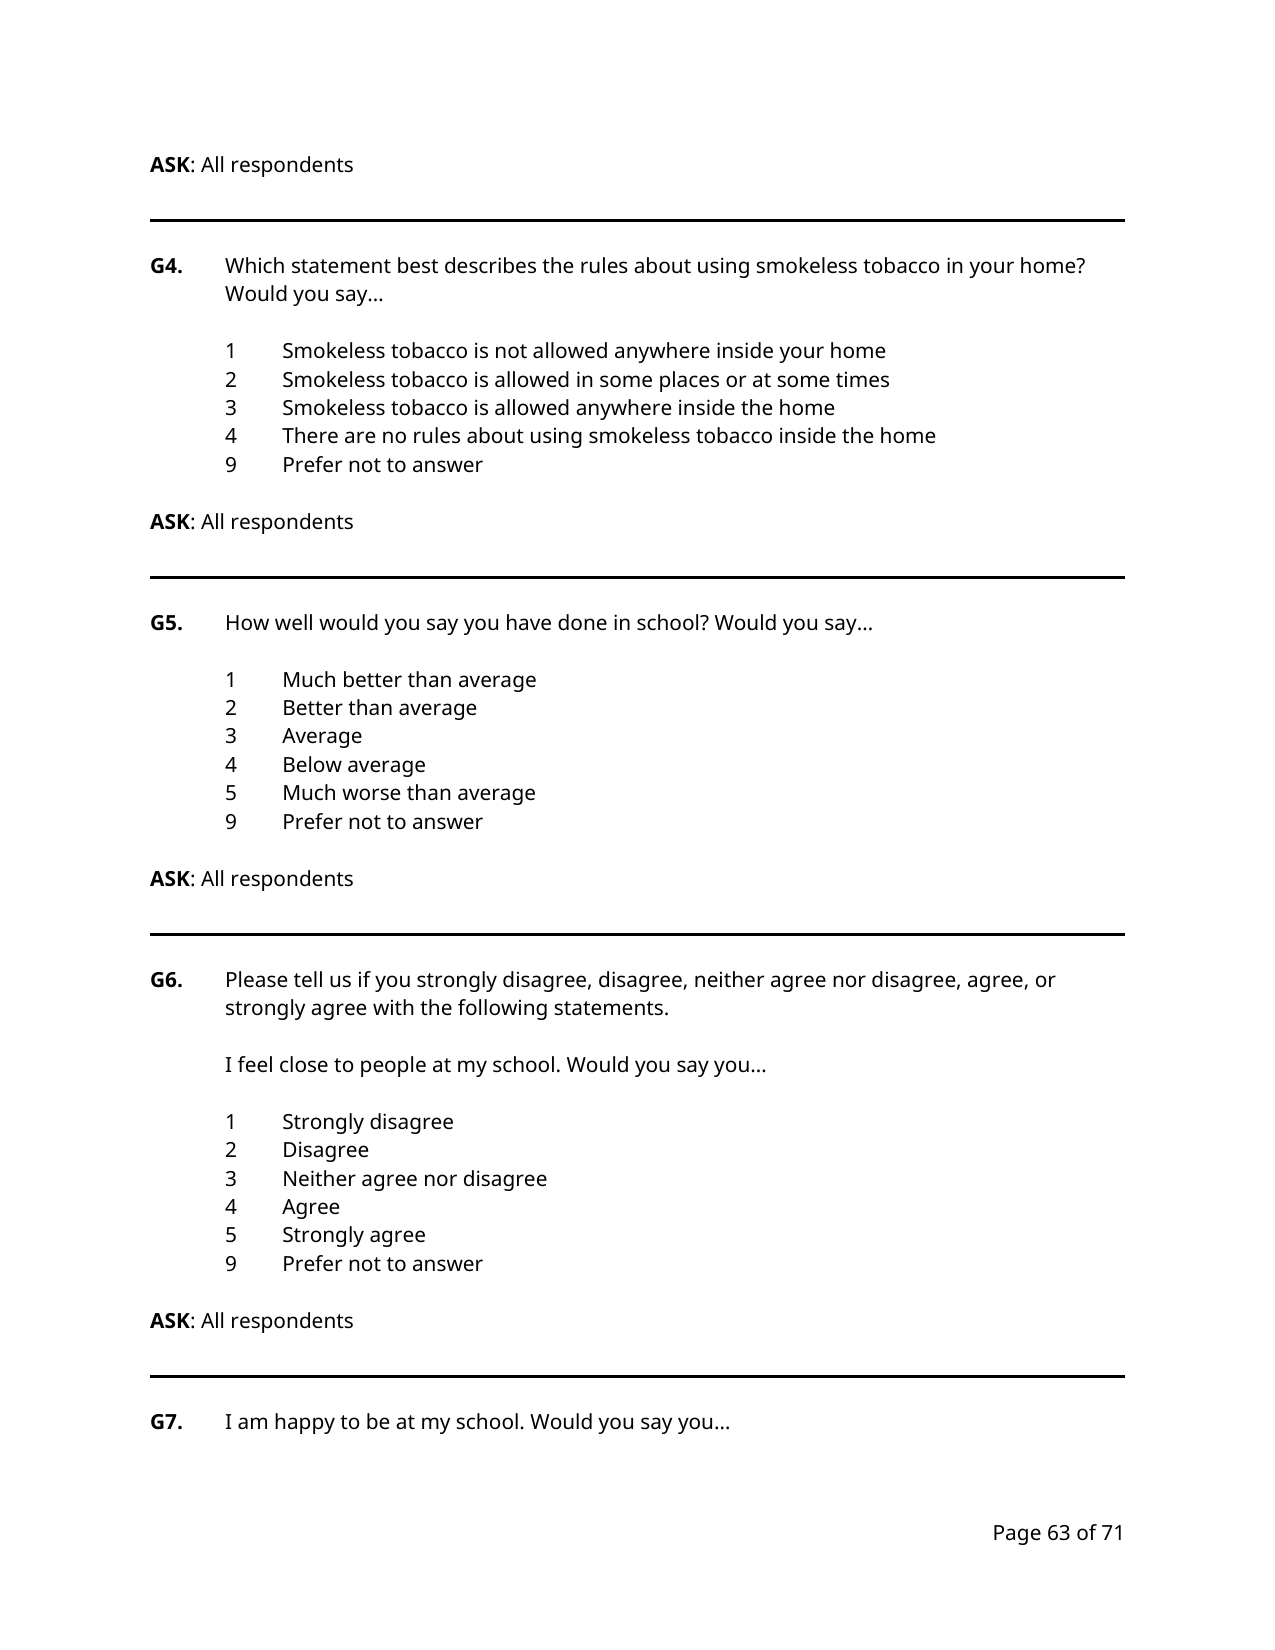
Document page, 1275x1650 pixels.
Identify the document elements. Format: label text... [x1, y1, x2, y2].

text G7. I am happy to be at my school. Would you say you… [150, 1407, 1125, 1435]
text ASK: All respondents [150, 507, 1125, 535]
text I feel close to people at my school. Would you say you… [225, 1050, 1125, 1078]
text ASK: All respondents [150, 864, 1125, 892]
text G6. Please tell us if you strongly disagree, disagree, neither agree nor disagree, agree, or strongly agree with the following statements. [150, 965, 1125, 1022]
text 5 Strongly agree [225, 1221, 1125, 1249]
text 5 Much worse than average [225, 778, 1125, 807]
text G5. How well would you say you have done in school? Would you say… [150, 608, 1125, 636]
text 3 Average [225, 722, 1125, 750]
text 2 Smokeless tobacco is allowed in some places or at some times [225, 365, 1125, 393]
text 4 Agree [225, 1192, 1125, 1221]
text 3 Neither agree nor disagree [225, 1164, 1125, 1192]
text 2 Better than average [225, 693, 1125, 722]
text 1 Smokeless tobacco is not allowed anywhere inside your home [225, 336, 1125, 365]
text G4. Which statement best describes the rules about using smokeless tobacco in your home? Would you say… [150, 251, 1125, 308]
text 1 Strongly disagree [225, 1107, 1125, 1135]
text 4 There are no rules about using smokeless tobacco inside the home [225, 422, 1125, 450]
text 9 Prefer not to answer [225, 450, 1125, 478]
text 2 Disagree [225, 1135, 1125, 1164]
text 4 Below average [225, 750, 1125, 778]
text 9 Prefer not to answer [225, 1249, 1125, 1277]
text 9 Prefer not to answer [225, 807, 1125, 835]
text ASK: All respondents [150, 1306, 1125, 1334]
text 1 Much better than average [225, 665, 1125, 693]
text ASK: All respondents [150, 150, 1125, 178]
text 3 Smokeless tobacco is allowed anywhere inside the home [225, 393, 1125, 422]
